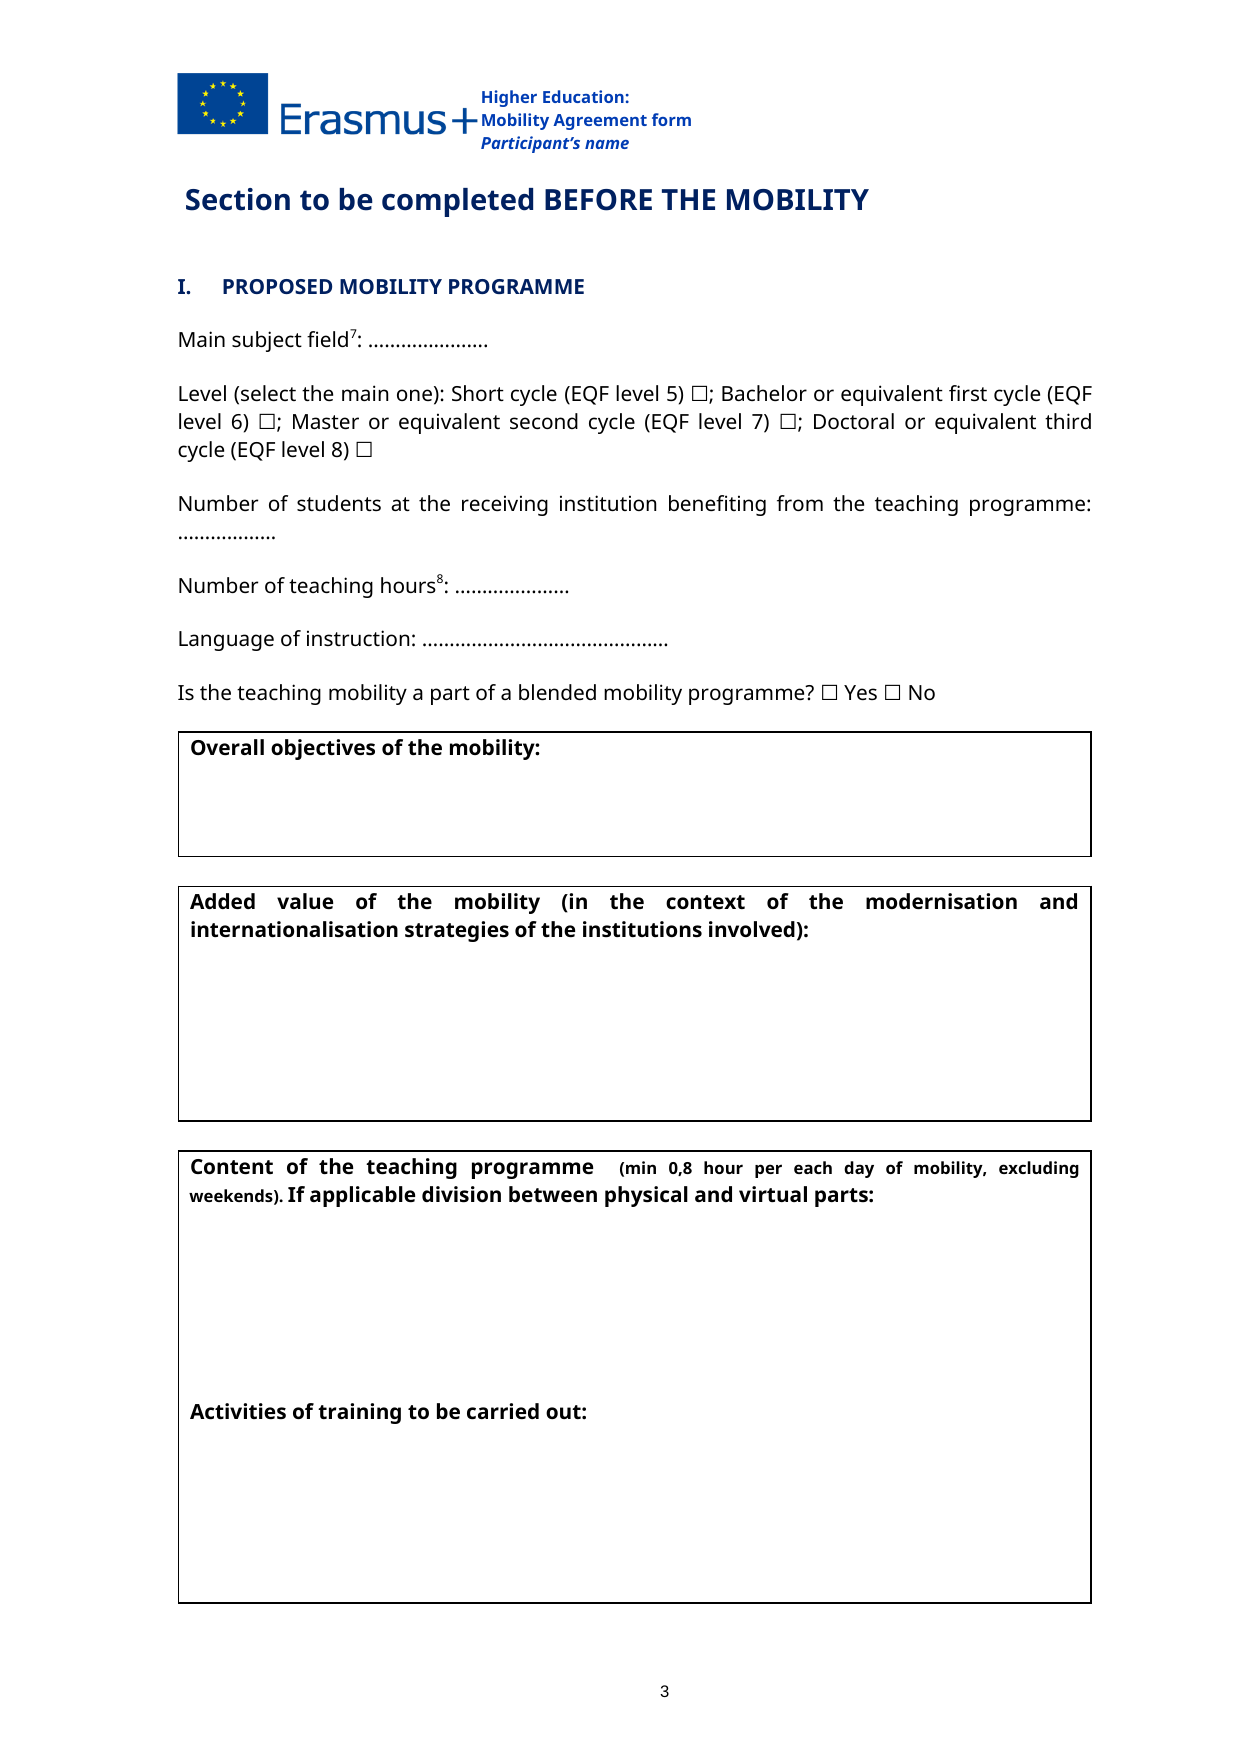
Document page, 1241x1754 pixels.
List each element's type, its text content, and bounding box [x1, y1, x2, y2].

table_header Overall objectives of the mobility: [179, 733, 1090, 856]
text Section to be completed BEFORE THE MOBILITY [177, 179, 1196, 218]
table_header Added value of the mobility (in the context of the modernisation and internationalisation strategies of the institutions involved): [179, 887, 1090, 1120]
text Level (select the main one): Short cycle (EQF level 5) ; Bachelor or equivalent first cycle (EQF level 6) ; Master or equivalent second cycle (EQF level 7) ; Doctoral or equivalent third cycle (EQF level 8) [177, 379, 1092, 464]
subtitle I. PROPOSED MOBILITY PROGRAMME [177, 272, 1092, 300]
text Is the teaching mobility a part of a blended mobility programme? Yes No [177, 678, 1092, 706]
picture [177, 73, 478, 135]
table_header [179, 1152, 1090, 1602]
text Main subject field: …………………. [177, 325, 1092, 354]
text Number of teaching hours: ………………… [177, 571, 1092, 599]
text Language of instruction: ……………………………………… [177, 624, 1092, 653]
text Number of students at the receiving institution benefiting from the teaching programme: ……………… [177, 489, 1092, 546]
